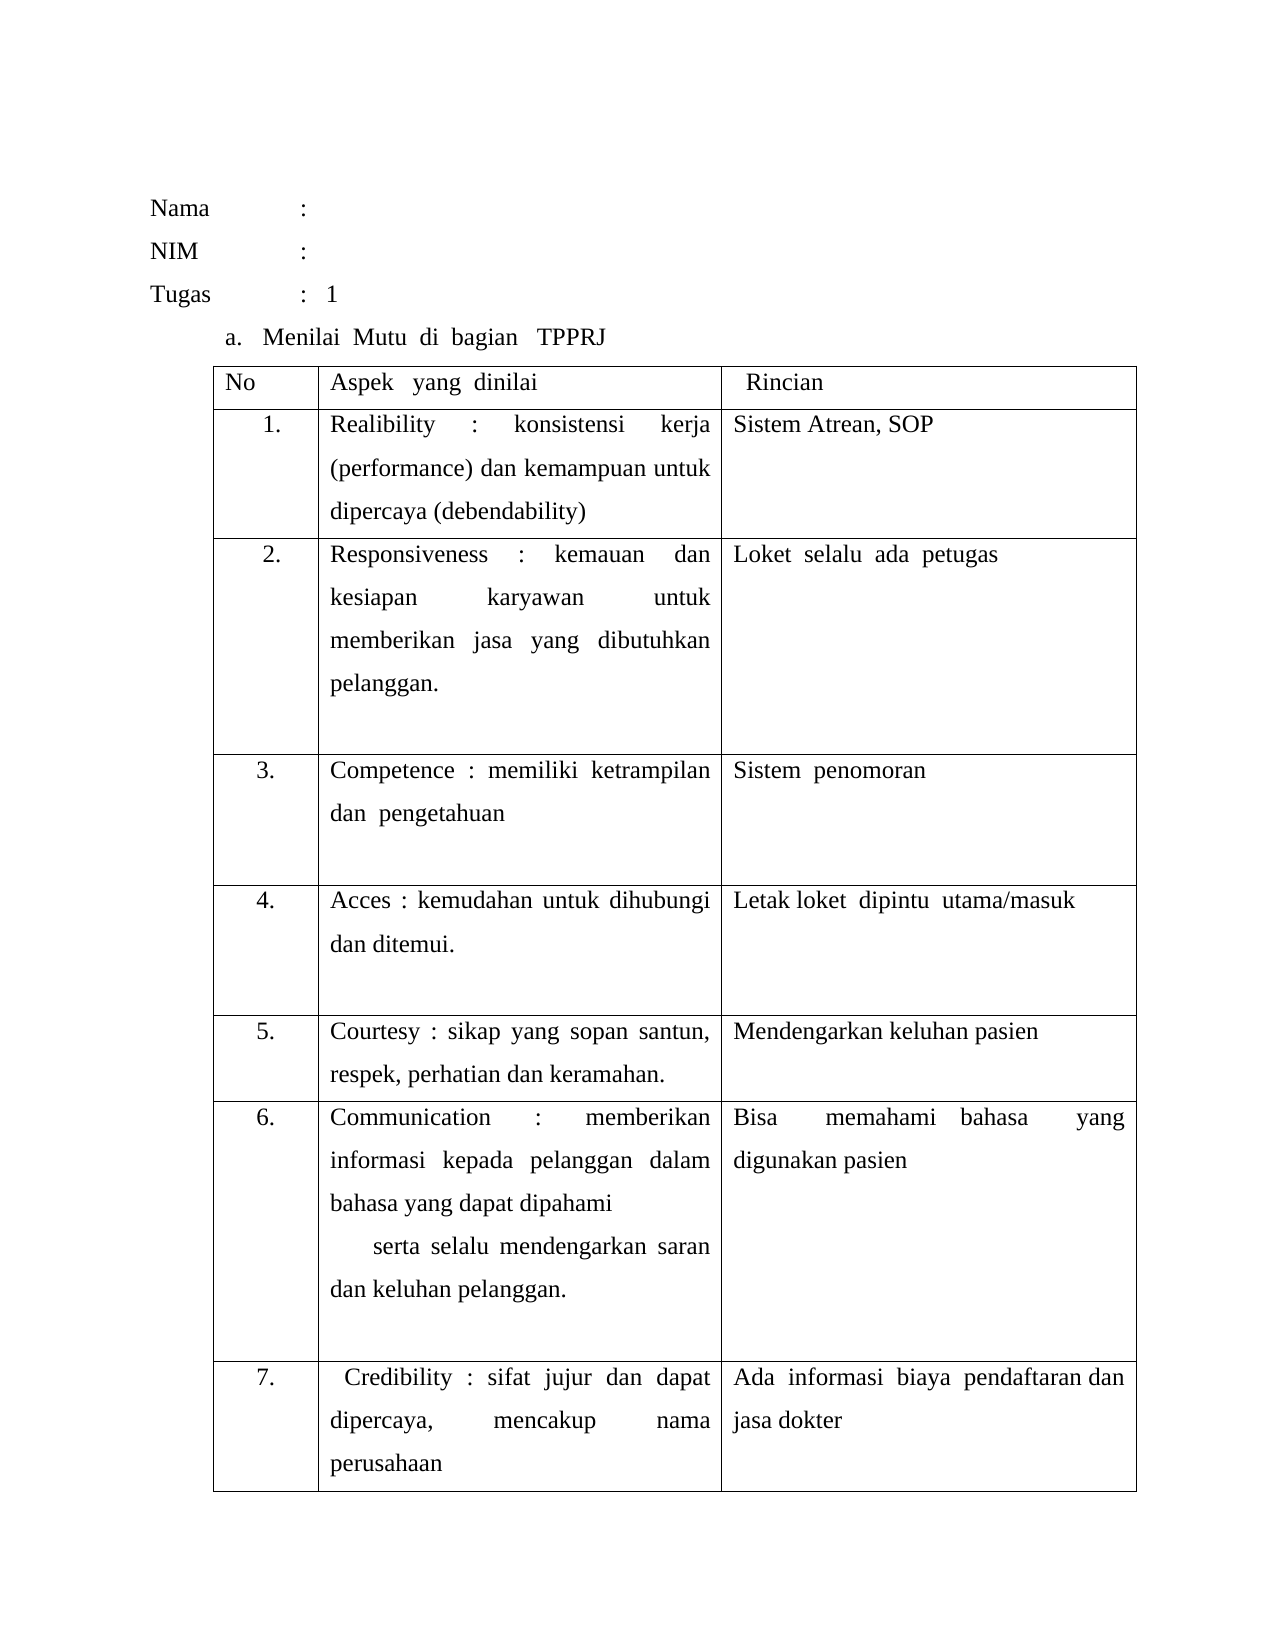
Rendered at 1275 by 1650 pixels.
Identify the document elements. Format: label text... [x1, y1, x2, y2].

table_cell Sistem Atrean, SOP [722, 410, 1136, 538]
table_cell [214, 410, 318, 538]
table_cell 7. 8. [214, 1362, 318, 1491]
table_cell Acces : kemudahan untuk dihubungi dan ditemui. [319, 886, 721, 1015]
text NIM : [150, 236, 1125, 265]
table_cell Letak loket dipintu utama/masuk [722, 886, 1136, 1015]
table_cell 6. [214, 1102, 318, 1361]
text Nama : [150, 193, 1125, 222]
table_cell 3. [214, 755, 318, 884]
table_cell Courtesy : sikap yang sopan santun, respek, perhatian dan keramahan. [319, 1016, 721, 1101]
table_header Aspek yang dinilai [319, 367, 721, 408]
table_cell Realibility : konsistensi kerja (performance) dan kemampuan untuk dipercaya (debendability) [319, 410, 721, 538]
table_cell Responsiveness : kemauan dan kesiapan karyawan untuk memberikan jasa yang dibutuhkan pelanggan. [319, 539, 721, 754]
text Tugas : 1 [150, 279, 1125, 308]
table_cell 4. [214, 886, 318, 1015]
table_cell 5. [214, 1016, 318, 1101]
table_cell Mendengarkan keluhan pasien [722, 1016, 1136, 1101]
table_cell Communication : memberikan informasi kepada pelanggan dalam bahasa yang dapat dipahami serta selalu mendengarkan saran dan keluhan pelanggan. [319, 1102, 721, 1361]
table_header Rincian [722, 367, 1136, 408]
table_cell Sistem penomoran [722, 755, 1136, 884]
table_cell Competence : memiliki ketrampilan dan pengetahuan [319, 755, 721, 884]
table_header No [214, 367, 318, 408]
table_cell Bisa memahami bahasa yang digunakan pasien [722, 1102, 1136, 1361]
table_cell [214, 539, 318, 754]
list Menilai Mutu di bagian TPPRJ [225, 322, 1125, 351]
table_cell Loket selalu ada petugas [722, 539, 1136, 754]
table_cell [722, 1362, 1136, 1491]
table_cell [319, 1362, 721, 1491]
